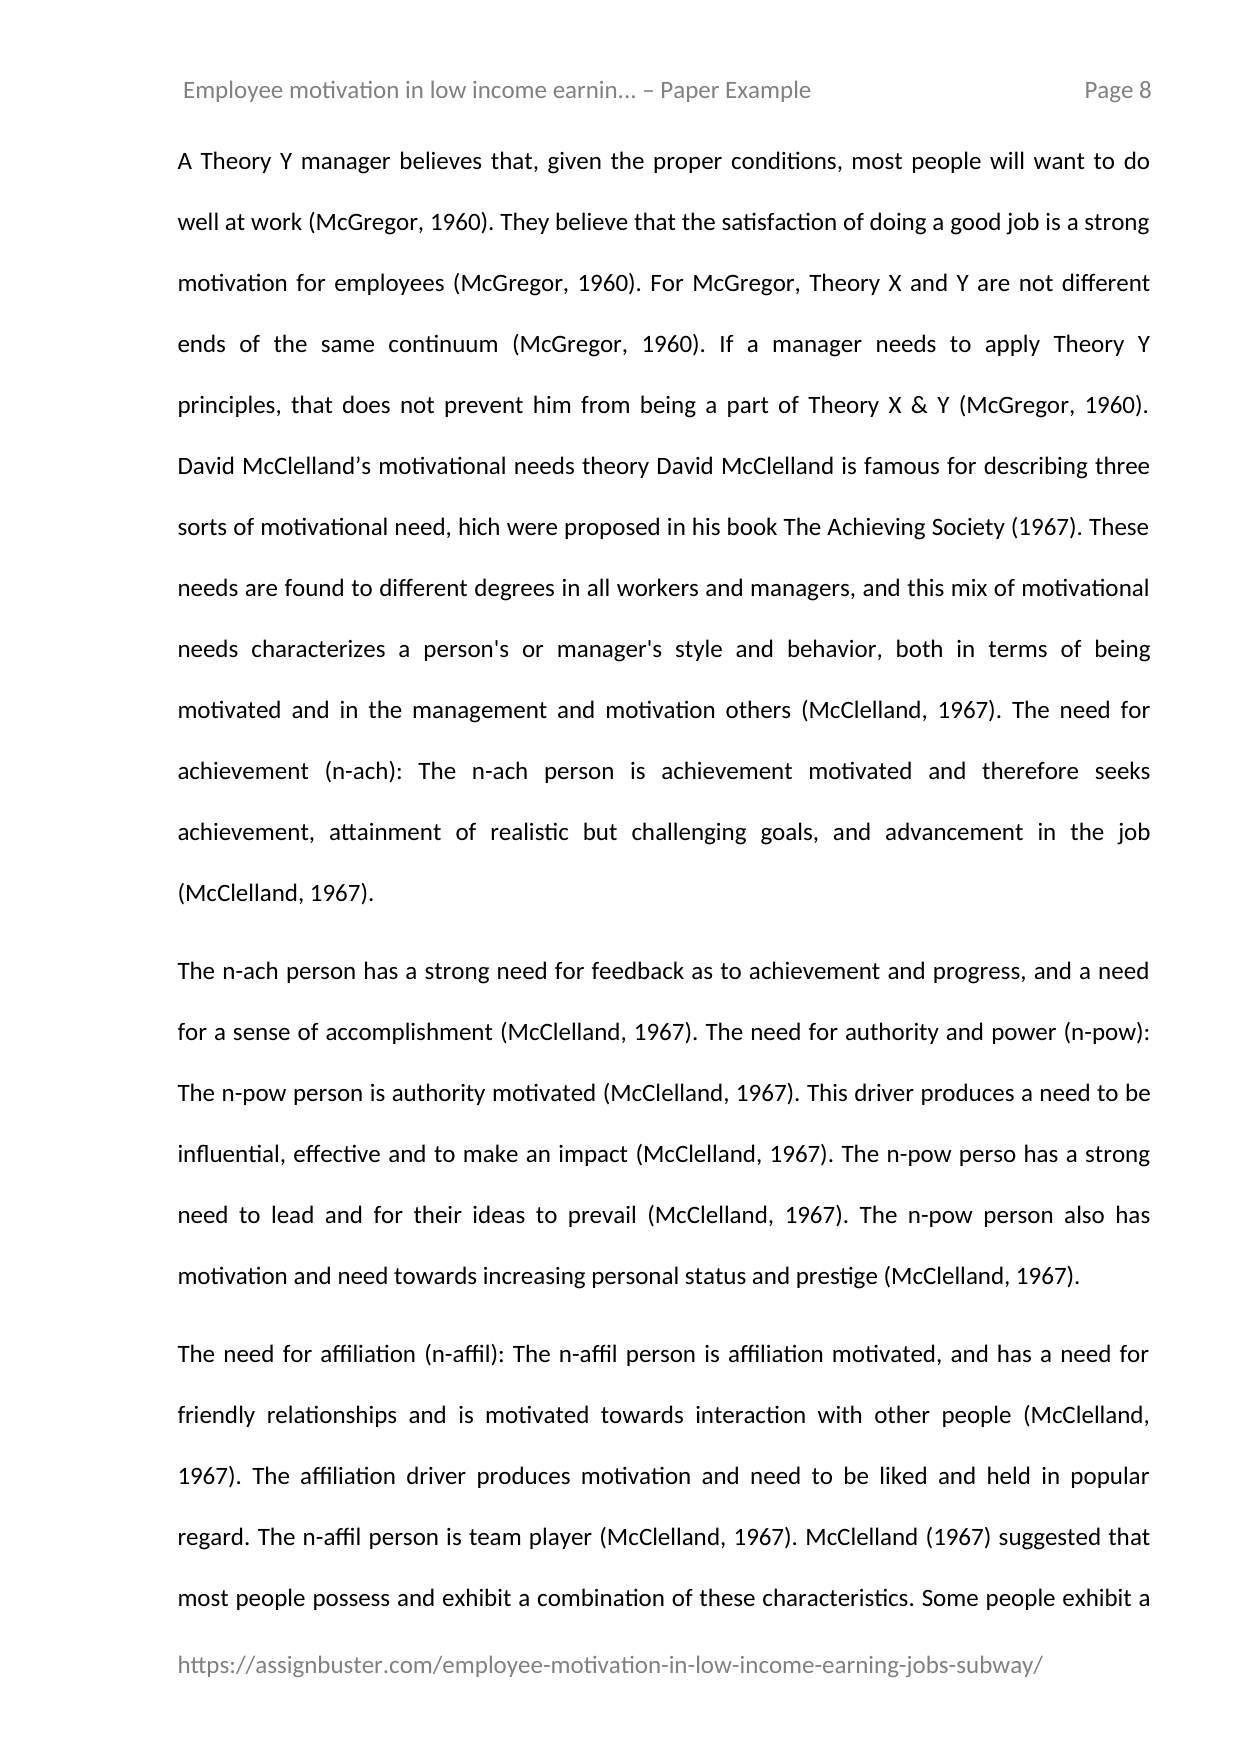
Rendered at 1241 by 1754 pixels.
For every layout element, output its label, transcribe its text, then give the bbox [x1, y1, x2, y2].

text The n-ach person has a strong need for feedback as to achievement and progress, and a need for a sense of accomplishment (McClelland, 1967). The need for authority and power (n-pow): The n-pow person is authority motivated (McClelland, 1967). This driver produces a need to be influential, effective and to make an impact (McClelland, 1967). The n-pow perso has a strong need to lead and for their ideas to prevail (McClelland, 1967). The n-pow person also has motivation and need towards increasing personal status and prestige (McClelland, 1967). [177, 955, 1152, 1291]
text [177, 1338, 1152, 1613]
text A Theory Y manager believes that, given the proper conditions, most people will want to do well at work (McGregor, 1960). They believe that the satisfaction of doing a good job is a strong motivation for employees (McGregor, 1960). For McGregor, Theory X and Y are not different ends of the same continuum (McGregor, 1960). If a manager needs to apply Theory Y principles, that does not prevent him from being a part of Theory X & Y (McGregor, 1960). David McClelland’s motivational needs theory David McClelland is famous for describing three sorts of motivational need, hich were proposed in his book The Achieving Society (1967). These needs are found to different degrees in all workers and managers, and this mix of motivational needs characterizes a person's or manager's style and behavior, both in terms of being motivated and in the management and motivation others (McClelland, 1967). The need for achievement (n-ach): The n-ach person is achievement motivated and therefore seeks achievement, attainment of realistic but challenging goals, and advancement in the job (McClelland, 1967). [177, 145, 1152, 908]
